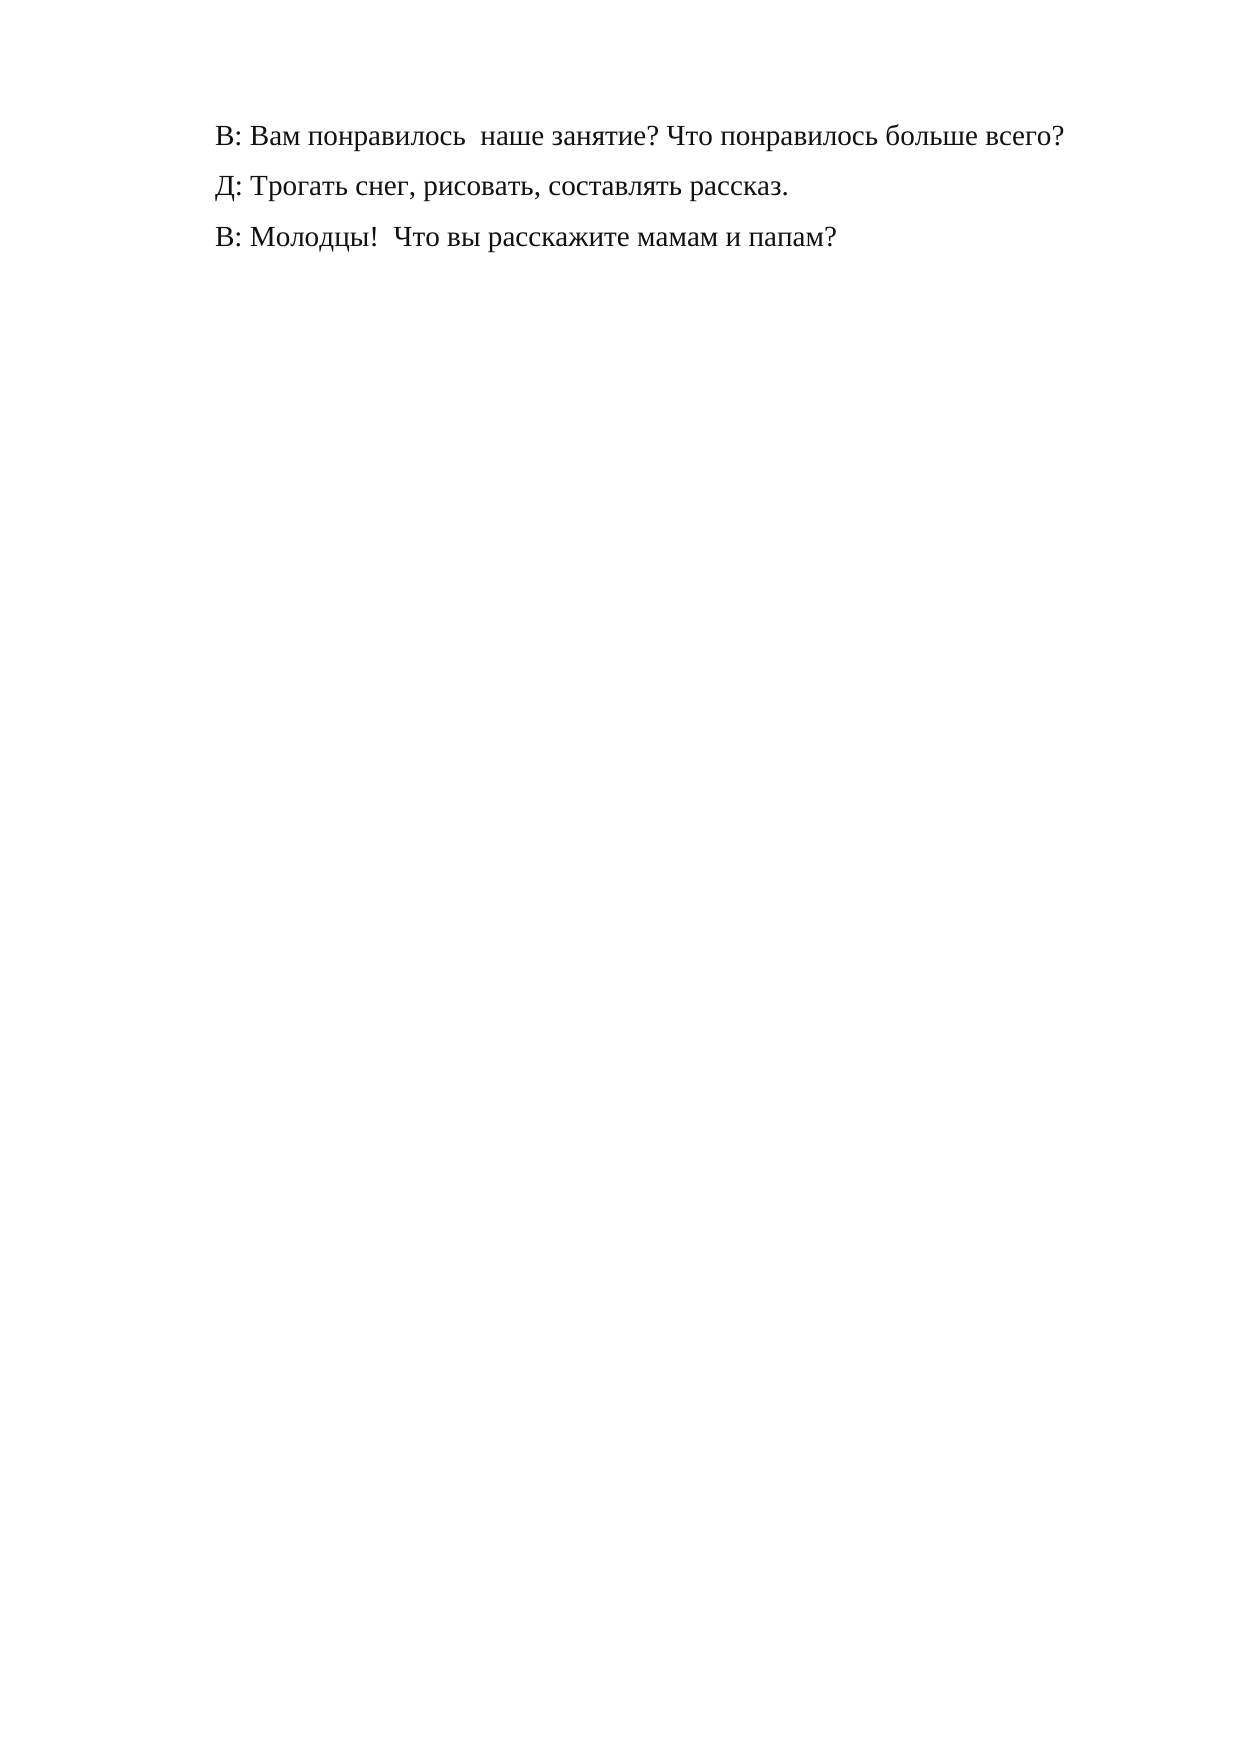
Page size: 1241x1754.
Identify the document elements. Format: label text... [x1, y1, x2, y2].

text Д: Трогать снег, рисовать, составлять рассказ. [177, 168, 1152, 202]
text В: Молодцы! Что вы расскажите мамам и папам? [177, 219, 1152, 252]
text В: Вам понравилось наше занятие? Что понравилось больше всего? [177, 118, 1152, 152]
